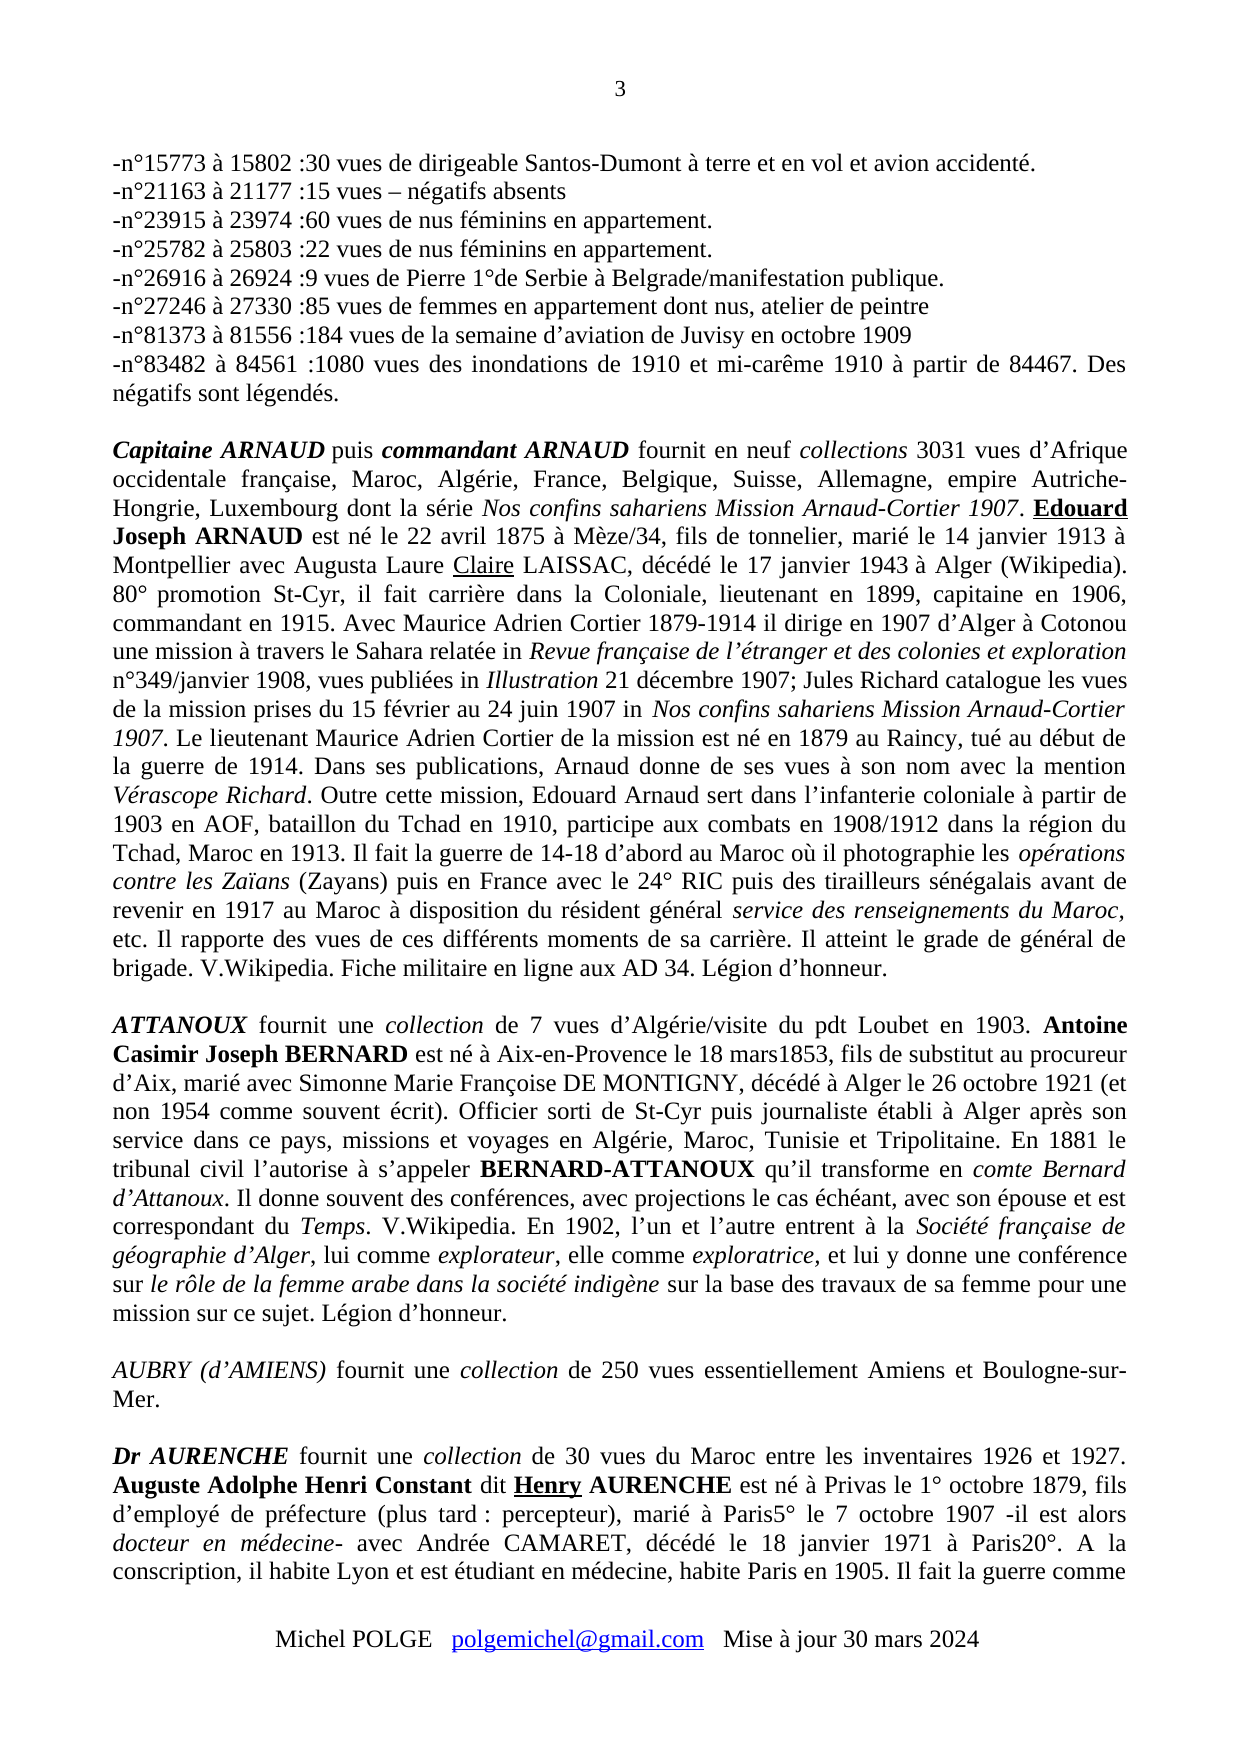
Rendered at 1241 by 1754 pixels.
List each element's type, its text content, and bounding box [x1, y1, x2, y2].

text -n°83482 à 84561 :1080 vues des inondations de 1910 et mi-carême 1910 à partir de 84467. Des négatifs sont légendés. [112, 349, 1128, 406]
text -n°21163 à 21177 :15 vues – négatifs absents [112, 176, 1128, 205]
text -n°25782 à 25803 :22 vues de nus féminins en appartement. [112, 234, 1128, 263]
text -n°26916 à 26924 :9 vues de Pierre 1°de Serbie à Belgrade/manifestation publique. [112, 263, 1128, 291]
text -n°81373 à 81556 :184 vues de la semaine d’aviation de Juvisy en octobre 1909 [112, 320, 1128, 349]
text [112, 1441, 1128, 1585]
text -n°27246 à 27330 :85 vues de femmes en appartement dont nus, atelier de peintre [112, 291, 1128, 320]
text Capitaine ARNAUD puis commandant ARNAUD fournit en neuf collections 3031 vues d’Afrique occidentale française, Maroc, Algérie, France, Belgique, Suisse, Allemagne, empire Autriche-Hongrie, Luxembourg dont la série Nos confins sahariens Mission Arnaud-Cortier 1907. Edouard Joseph ARNAUD est né le 22 avril 1875 à Mèze/34, fils de tonnelier, marié le 14 janvier 1913 à Montpellier avec Augusta Laure Claire LAISSAC, décédé le 17 janvier 1943 à Alger (Wikipedia). 80° promotion St-Cyr, il fait carrière dans la Coloniale, lieutenant en 1899, capitaine en 1906, commandant en 1915. Avec Maurice Adrien Cortier 1879-1914 il dirige en 1907 d’Alger à Cotonou une mission à travers le Sahara relatée in Revue française de l’étranger et des colonies et exploration n°349/janvier 1908, vues publiées in Illustration 21 décembre 1907; Jules Richard catalogue les vues de la mission prises du 15 février au 24 juin 1907 in Nos confins sahariens Mission Arnaud-Cortier 1907. Le lieutenant Maurice Adrien Cortier de la mission est né en 1879 au Raincy, tué au début de la guerre de 1914. Dans ses publications, Arnaud donne de ses vues à son nom avec la mention Vérascope Richard. Outre cette mission, Edouard Arnaud sert dans l’infanterie coloniale à partir de 1903 en AOF, bataillon du Tchad en 1910, participe aux combats en 1908/1912 dans la région du Tchad, Maroc en 1913. Il fait la guerre de 14-18 d’abord au Maroc où il photographie les opérations contre les Zaïans (Zayans) puis en France avec le 24° RIC puis des tirailleurs sénégalais avant de revenir en 1917 au Maroc à disposition du résident général service des renseignements du Maroc, etc. Il rapporte des vues de ces différents moments de sa carrière. Il atteint le grade de général de brigade. V.Wikipedia. Fiche militaire en ligne aux AD 34. Légion d’honneur. [112, 435, 1128, 981]
text -n°23915 à 23974 :60 vues de nus féminins en appartement. [112, 205, 1128, 234]
text AUBRY (d’AMIENS) fournit une collection de 250 vues essentiellement Amiens et Boulogne-sur-Mer. [112, 1355, 1128, 1413]
text -n°15773 à 15802 :30 vues de dirigeable Santos-Dumont à terre et en vol et avion accidenté. [112, 148, 1128, 176]
text ATTANOUX fournit une collection de 7 vues d’Algérie/visite du pdt Loubet en 1903. Antoine Casimir Joseph BERNARD est né à Aix-en-Provence le 18 mars1853, fils de substitut au procureur d’Aix, marié avec Simonne Marie Françoise DE MONTIGNY, décédé à Alger le 26 octobre 1921 (et non 1954 comme souvent écrit). Officier sorti de St-Cyr puis journaliste établi à Alger après son service dans ce pays, missions et voyages en Algérie, Maroc, Tunisie et Tripolitaine. En 1881 le tribunal civil l’autorise à s’appeler BERNARD-ATTANOUX qu’il transforme en comte Bernard d’Attanoux. Il donne souvent des conférences, avec projections le cas échéant, avec son épouse et est correspondant du Temps. V.Wikipedia. En 1902, l’un et l’autre entrent à la Société française de géographie d’Alger, lui comme explorateur, elle comme exploratrice, et lui y donne une conférence sur le rôle de la femme arabe dans la société indigène sur la base des travaux de sa femme pour une mission sur ce sujet. Légion d’honneur. [112, 1010, 1128, 1326]
